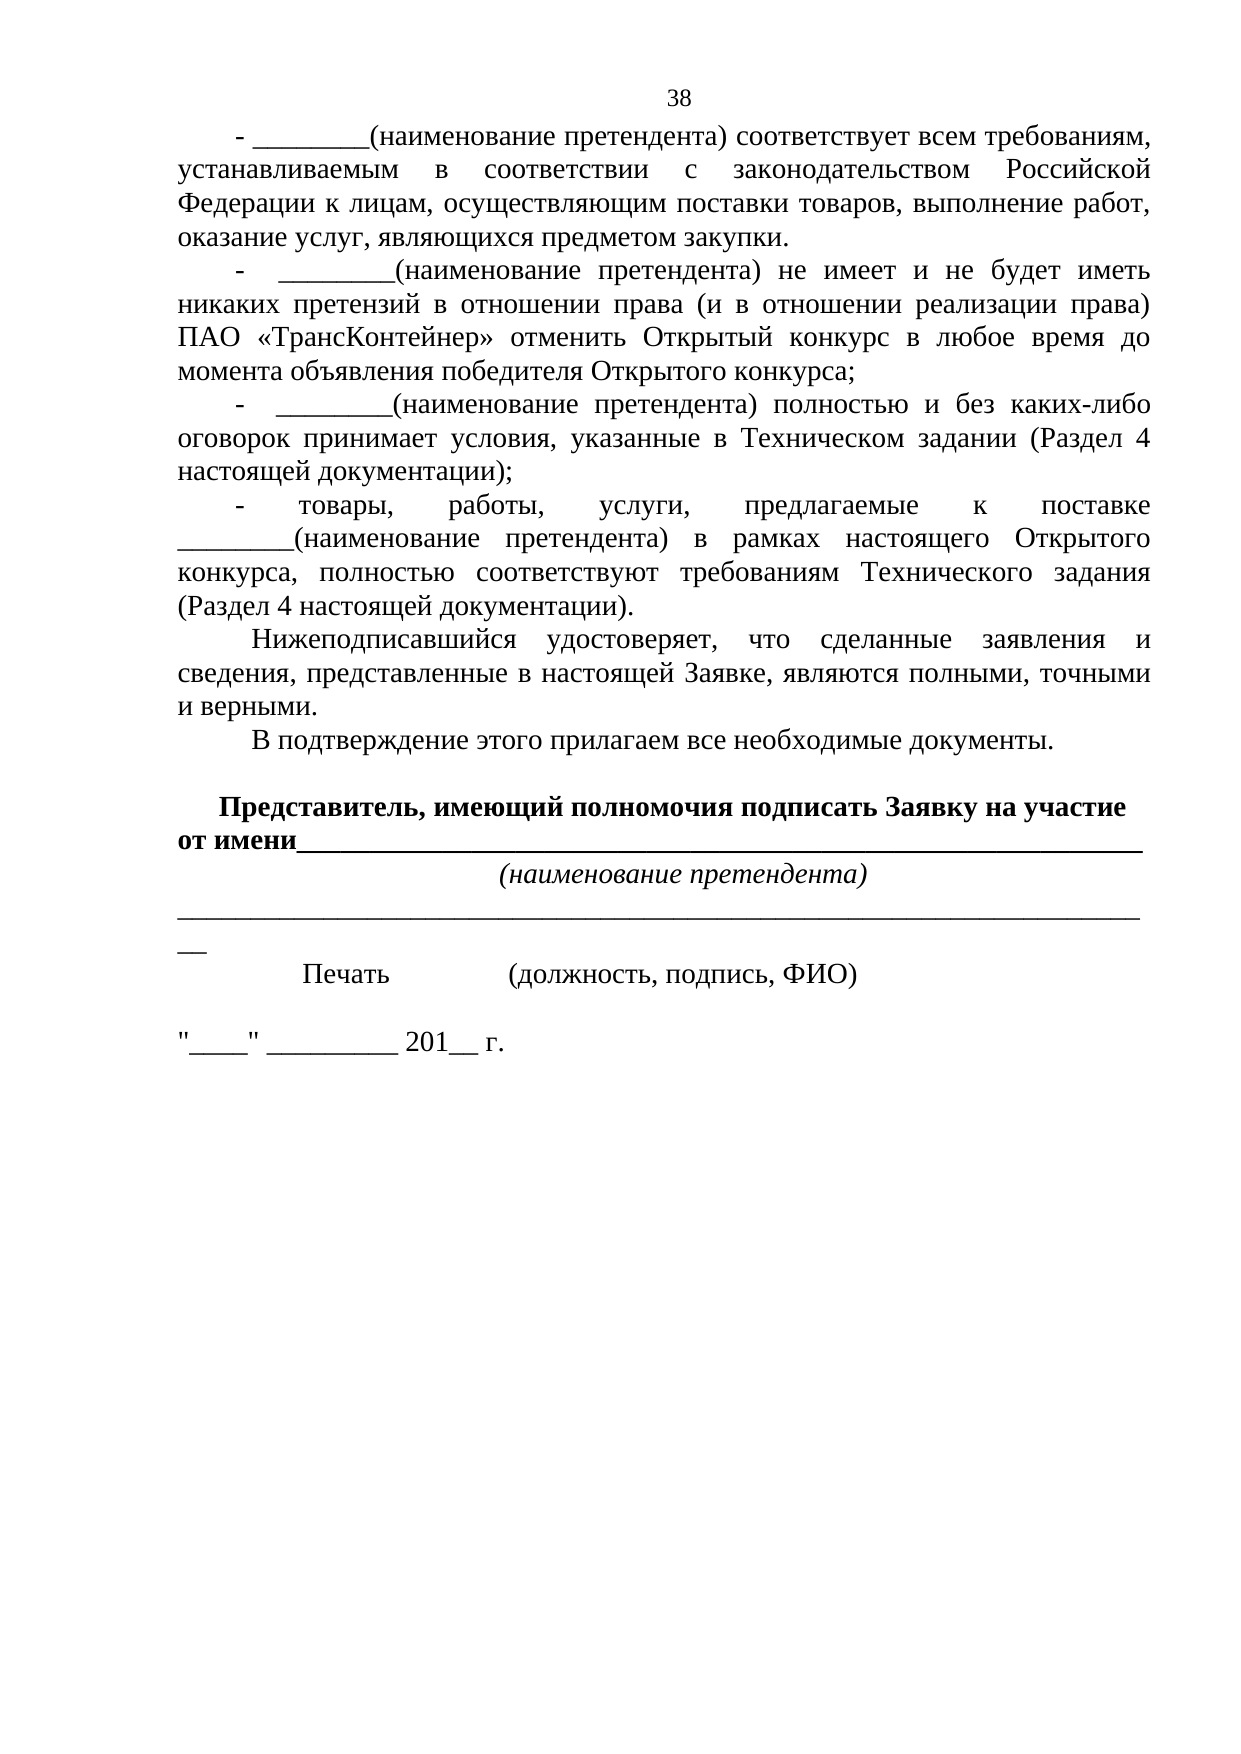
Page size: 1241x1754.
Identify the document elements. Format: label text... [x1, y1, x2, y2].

text - ________(наименование претендента) соответствует всем требованиям, устанавливаемым в соответствии с законодательством Российской Федерации к лицам, осуществляющим поставки товаров, выполнение работ, оказание услуг, являющихся предметом закупки. [177, 118, 1152, 252]
text "____" _________ 201__ г. [177, 1024, 1152, 1057]
text Нижеподписавшийся удостоверяет, что сделанные заявления и сведения, представленные в настоящей Заявке, являются полными, точными и верными. [177, 621, 1152, 722]
text Представитель, имеющий полномочия подписать Заявку на участие от имени__________________________________________________________ [177, 789, 1152, 856]
text (наименование претендента) [177, 856, 1152, 889]
text В подтверждение этого прилагаем все необходимые документы. [177, 722, 1152, 755]
text - ________(наименование претендента) полностью и без каких-либо оговорок принимает условия, указанные в Техническом задании (Раздел 4 настоящей документации); [177, 386, 1152, 487]
text - ________(наименование претендента) не имеет и не будет иметь никаких претензий в отношении права (и в отношении реализации права) ПАО «ТрансКонтейнер» отменить Открытый конкурс в любое время до момента объявления победителя Открытого конкурса; [177, 252, 1152, 386]
text Печать (должность, подпись, ФИО) [177, 957, 1152, 990]
text - товары, работы, услуги, предлагаемые к поставке ________(наименование претендента) в рамках настоящего Открытого конкурса, полностью соответствуют требованиям Технического задания (Раздел 4 настоящей документации). [177, 487, 1152, 621]
text ____________________________________________________________________ [177, 889, 1152, 957]
